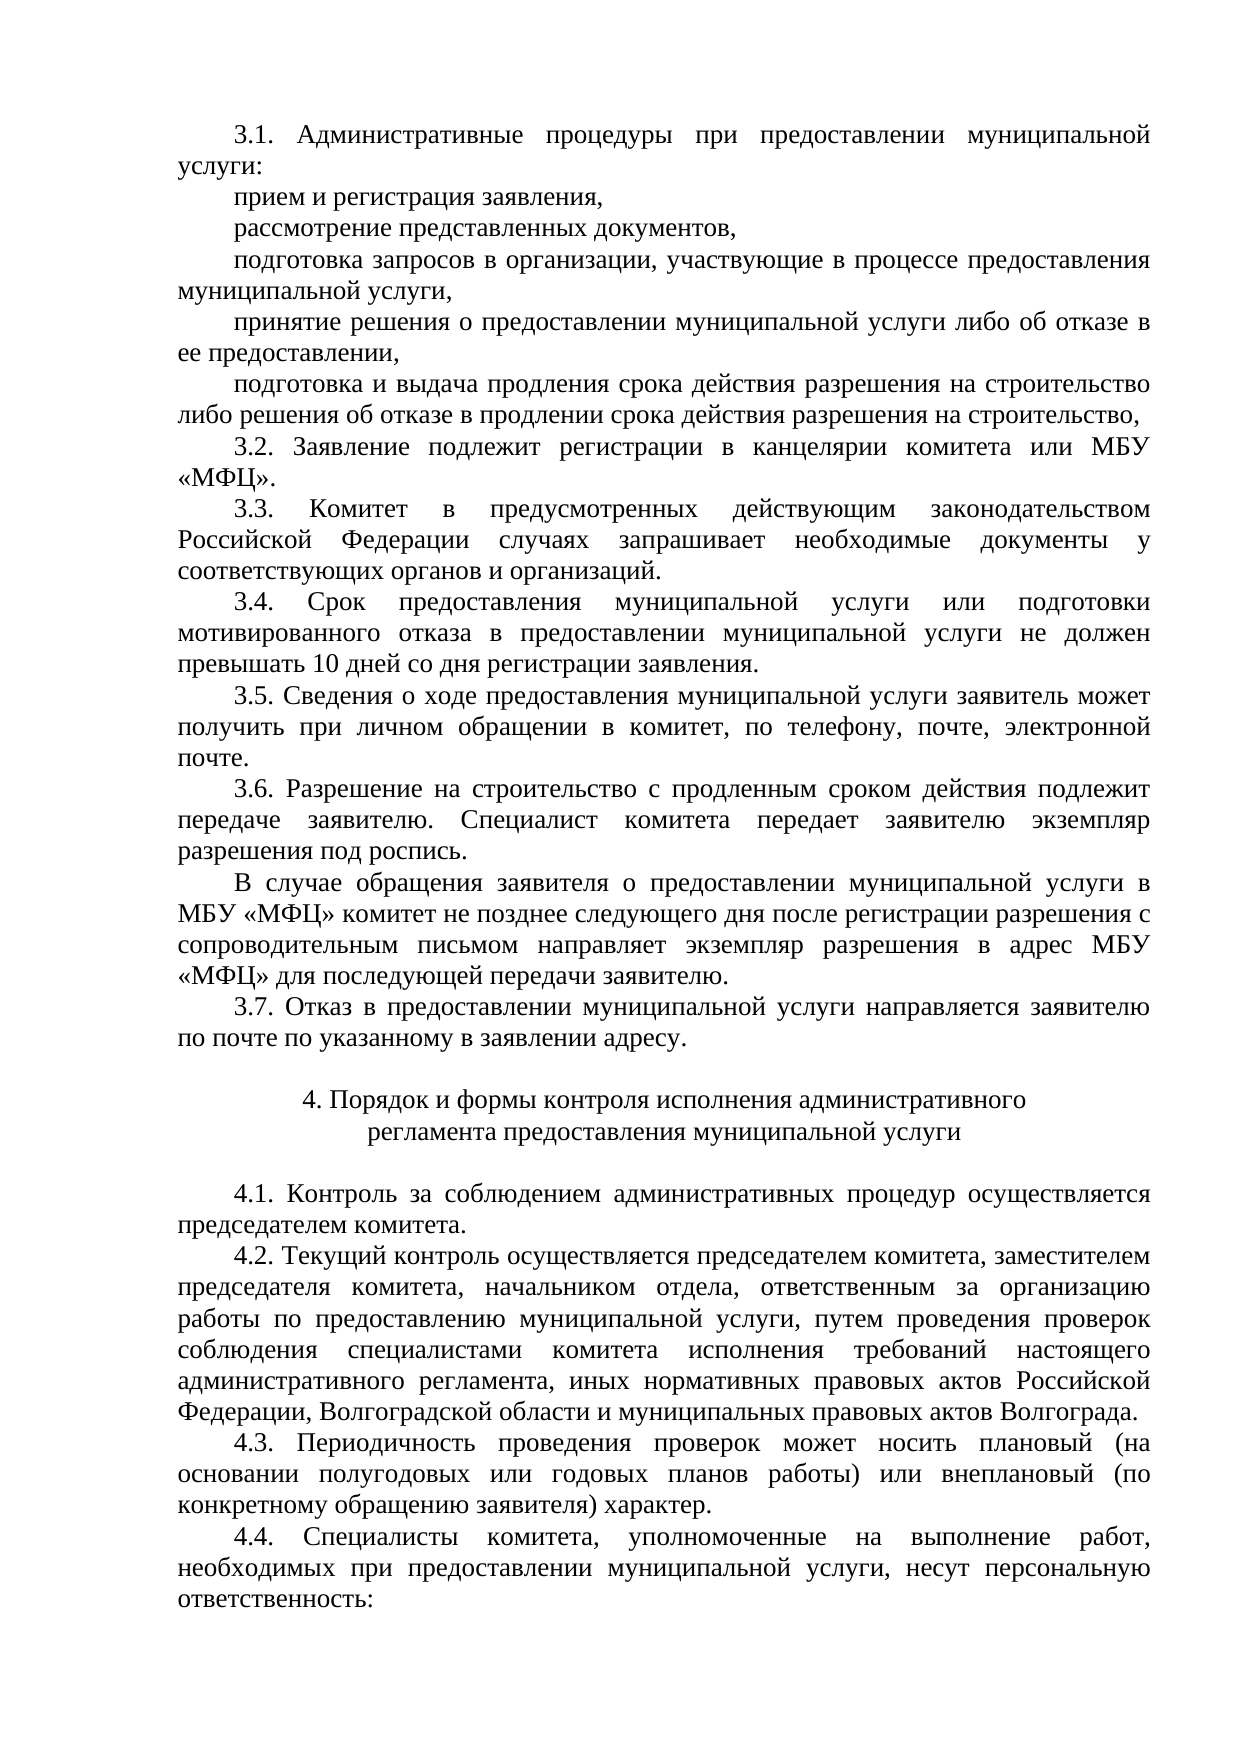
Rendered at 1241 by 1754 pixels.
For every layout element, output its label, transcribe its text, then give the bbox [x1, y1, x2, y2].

text 4.3. Периодичность проведения проверок может носить плановый (на основании полугодовых или годовых планов работы) или внеплановый (по конкретному обращению заявителя) характер. [177, 1426, 1152, 1520]
text подготовка и выдача продления срока действия разрешения на строительство либо решения об отказе в продлении срока действия разрешения на строительство, [177, 367, 1152, 429]
text прием и регистрация заявления, [177, 180, 1152, 212]
text 4.4. Специалисты комитета, уполномоченные на выполнение работ, необходимых при предоставлении муниципальной услуги, несут персональную ответственность: [177, 1520, 1152, 1613]
text 3.7. Отказ в предоставлении муниципальной услуги направляется заявителю по почте по указанному в заявлении адресу. [177, 990, 1152, 1052]
text подготовка запросов в организации, участвующие в процессе предоставления муниципальной услуги, [177, 243, 1152, 305]
text рассмотрение представленных документов, [177, 212, 1152, 243]
text регламента предоставления муниципальной услуги [177, 1115, 1152, 1146]
text 3.4. Срок предоставления муниципальной услуги или подготовки мотивированного отказа в предоставлении муниципальной услуги не должен превышать 10 дней со дня регистрации заявления. [177, 585, 1152, 679]
text 4.1. Контроль за соблюдением административных процедур осуществляется председателем комитета. [177, 1177, 1152, 1239]
text 4.2. Текущий контроль осуществляется председателем комитета, заместителем председателя комитета, начальником отдела, ответственным за организацию работы по предоставлению муниципальной услуги, путем проведения проверок соблюдения специалистами комитета исполнения требований настоящего административного регламента, иных нормативных правовых актов Российской Федерации, Волгоградской области и муниципальных правовых актов Волгограда. [177, 1239, 1152, 1426]
text 3.5. Сведения о ходе предоставления муниципальной услуги заявитель может получить при личном обращении в комитет, по телефону, почте, электронной почте. [177, 679, 1152, 772]
text 4. Порядок и формы контроля исполнения административного [177, 1084, 1152, 1115]
text 3.3. Комитет в предусмотренных действующим законодательством Российской Федерации случаях запрашивает необходимые документы у соответствующих органов и организаций. [177, 492, 1152, 585]
text 3.1. Административные процедуры при предоставлении муниципальной услуги: [177, 118, 1152, 180]
text 3.2. Заявление подлежит регистрации в канцелярии комитета или МБУ «МФЦ». [177, 429, 1152, 492]
text 3.6. Разрешение на строительство с продленным сроком действия подлежит передаче заявителю. Специалист комитета передает заявителю экземпляр разрешения под роспись. [177, 772, 1152, 866]
text В случае обращения заявителя о предоставлении муниципальной услуги в МБУ «МФЦ» комитет не позднее следующего дня после регистрации разрешения с сопроводительным письмом направляет экземпляр разрешения в адрес МБУ «МФЦ» для последующей передачи заявителю. [177, 866, 1152, 990]
text принятие решения о предоставлении муниципальной услуги либо об отказе в ее предоставлении, [177, 305, 1152, 367]
